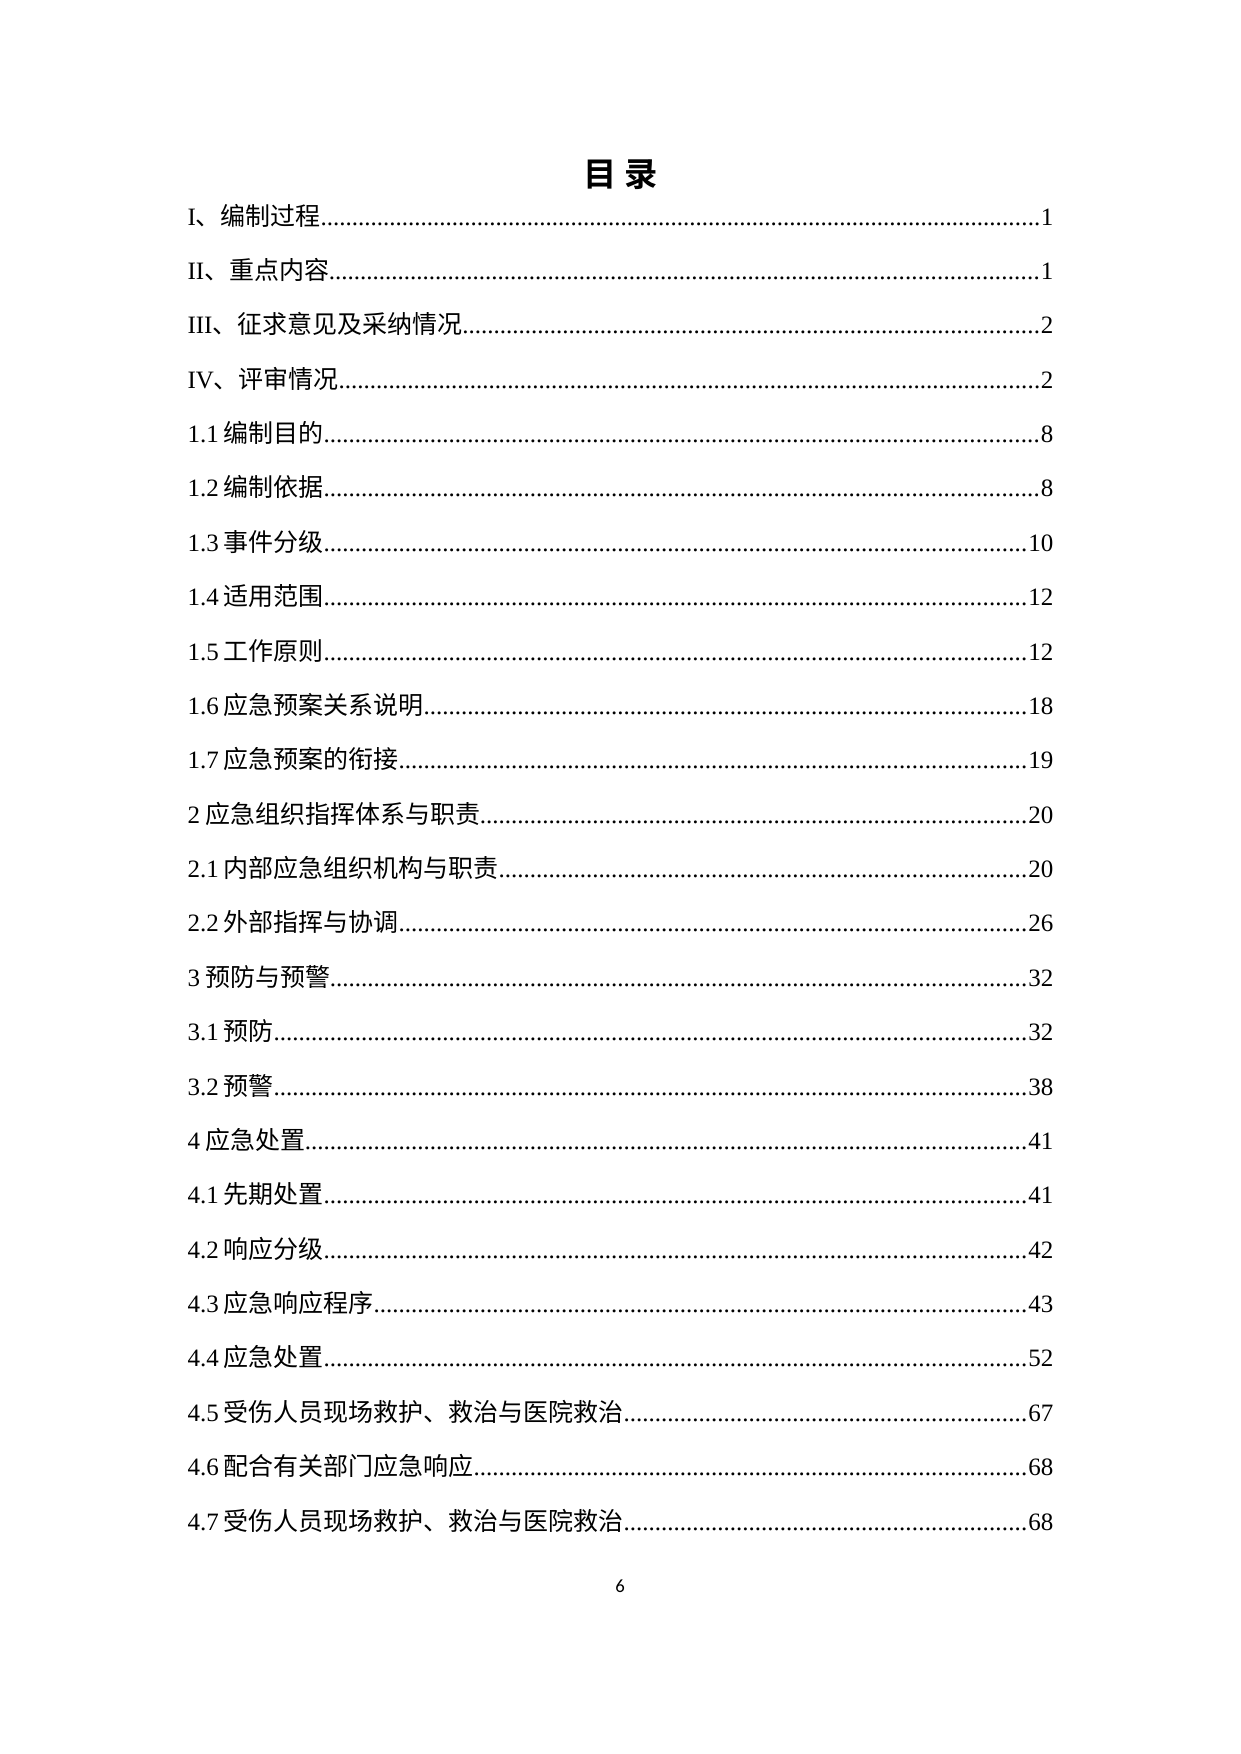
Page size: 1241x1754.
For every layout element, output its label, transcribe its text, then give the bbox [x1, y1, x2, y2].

text 4应急处置 41 [187, 1120, 1053, 1157]
text 1.2编制依据 8 [187, 468, 1053, 504]
text 目 录 [187, 148, 1053, 196]
text II、重点内容 1 [187, 250, 1053, 287]
text 4.7受伤人员现场救护、救治与医院救治 68 [187, 1501, 1053, 1537]
text 1.6应急预案关系说明 18 [187, 685, 1053, 722]
text 1.5工作原则 12 [187, 631, 1053, 667]
text 1.1编制目的 8 [187, 413, 1053, 450]
text 1.3事件分级 10 [187, 522, 1053, 558]
text 4.6配合有关部门应急响应 68 [187, 1447, 1053, 1483]
text III、征求意见及采纳情况 2 [187, 305, 1053, 341]
text IV、评审情况 2 [187, 359, 1053, 395]
text 3.1预防 32 [187, 1012, 1053, 1048]
text 2应急组织指挥体系与职责 20 [187, 794, 1053, 830]
text 3预防与预警 32 [187, 957, 1053, 993]
text I、编制过程 1 [187, 196, 1053, 232]
text 1.7应急预案的衔接 19 [187, 740, 1053, 776]
text 1.4适用范围 12 [187, 577, 1053, 613]
text 4.3应急响应程序 43 [187, 1283, 1053, 1320]
text 4.5受伤人员现场救护、救治与医院救治 67 [187, 1392, 1053, 1428]
text 2.2外部指挥与协调 26 [187, 903, 1053, 939]
text 4.1先期处置 41 [187, 1175, 1053, 1211]
text 2.1内部应急组织机构与职责 20 [187, 848, 1053, 885]
text 4.4应急处置 52 [187, 1338, 1053, 1374]
text 3.2预警 38 [187, 1066, 1053, 1102]
text 4.2响应分级 42 [187, 1229, 1053, 1265]
